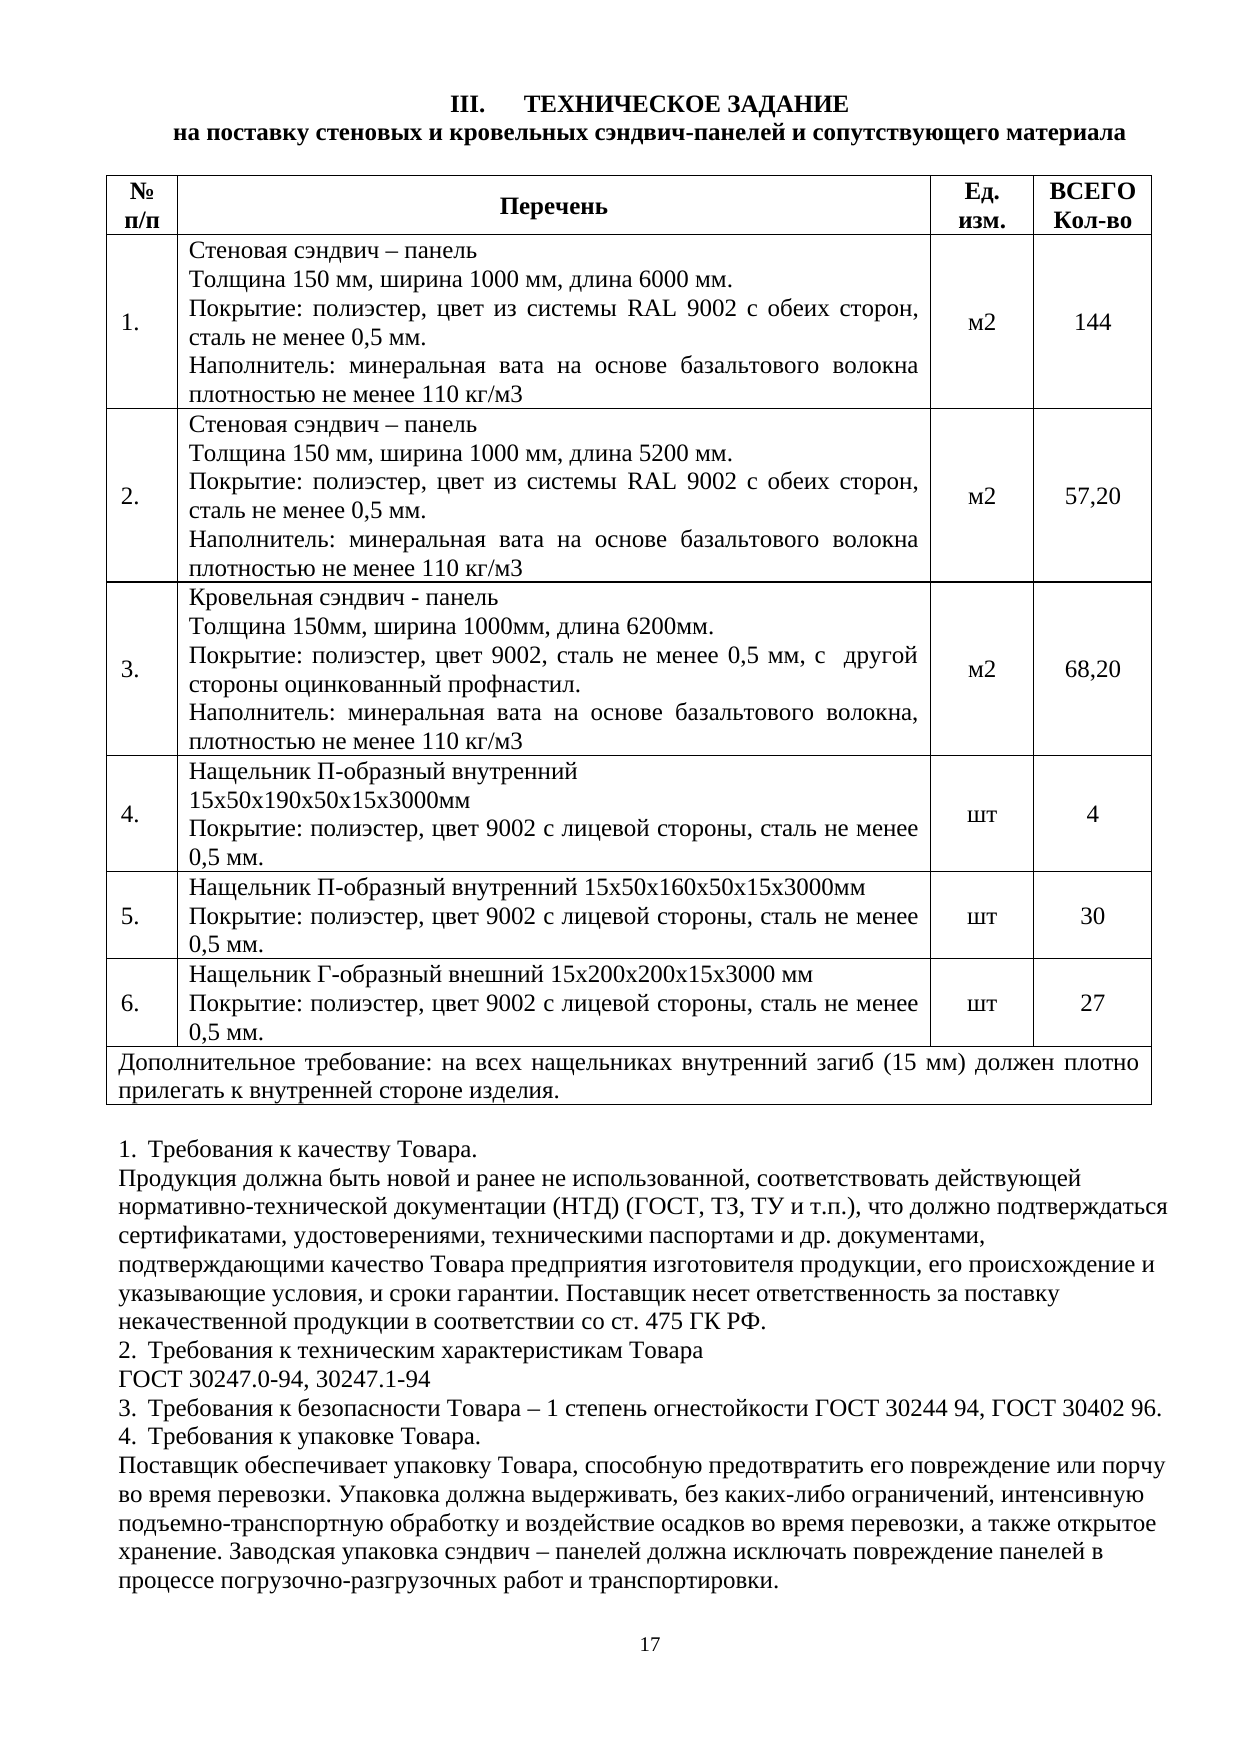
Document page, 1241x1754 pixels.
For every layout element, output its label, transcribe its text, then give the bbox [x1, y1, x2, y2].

table_cell Нащельник П-образный внутренний 15х50х190х50х15х3000мм Покрытие: полиэстер, цвет 9002 с лицевой стороны, сталь не менее 0,5 мм. [178, 756, 930, 871]
list ТЕХНИЧЕСКОЕ ЗАДАНИЕ [118, 89, 1181, 117]
table_cell м2 [931, 409, 1033, 581]
table_cell [107, 959, 177, 1046]
table_header ВСЕГО Кол-во [1034, 176, 1151, 234]
table_cell Стеновая сэндвич – панель Толщина 150 мм, ширина 1000 мм, длина 5200 мм. Покрытие: полиэстер, цвет из системы RAL 9002 с обеих сторон, сталь не менее 0,5 мм. Наполнитель: минеральная вата на основе базальтового волокна плотностью не менее 110 кг/м3 [178, 409, 930, 581]
table_cell шт [931, 959, 1033, 1046]
table_header Ед. изм. [931, 176, 1033, 234]
table_cell [107, 409, 177, 581]
table_cell шт [931, 872, 1033, 958]
table_cell [107, 583, 177, 755]
table_cell 4 [1034, 756, 1151, 871]
table_cell 68,20 [1034, 583, 1151, 755]
table_cell 27 [1034, 959, 1151, 1046]
table_header № п/п [107, 176, 177, 234]
text на поставку стеновых и кровельных сэндвич-панелей и сопутствующего материала [118, 117, 1181, 146]
table_cell м2 [931, 583, 1033, 755]
table_cell Нащельник Г-образный внешний 15х200х200х15х3000 мм Покрытие: полиэстер, цвет 9002 с лицевой стороны, сталь не менее 0,5 мм. [178, 959, 930, 1046]
table_cell 30 [1034, 872, 1151, 958]
text ГОСТ 30247.0-94, 30247.1-94 [118, 1364, 1181, 1393]
table_cell м2 [931, 235, 1033, 408]
table_cell шт [931, 756, 1033, 871]
table_cell Кровельная сэндвич - панель Толщина 150мм, ширина 1000мм, длина 6200мм. Покрытие: полиэстер, цвет 9002, сталь не менее 0,5 мм, с другой стороны оцинкованный профнастил. Наполнитель: минеральная вата на основе базальтового волокна, плотностью не менее 110 кг/м3 [178, 583, 930, 755]
table_cell Дополнительное требование: на всех нащельниках внутренний загиб (15 мм) должен плотно прилегать к внутренней стороне изделия. [107, 1047, 1151, 1104]
text Поставщик обеспечивает упаковку Товара, способную предотвратить его повреждение или порчу во время перевозки. Упаковка должна выдерживать, без каких-либо ограничений, интенсивную подъемно-транспортную обработку и воздействие осадков во время перевозки, а также открытое хранение. Заводская упаковка сэндвич – панелей должна исключать повреждение панелей в процессе погрузочно-разгрузочных работ и транспортировки. [118, 1450, 1181, 1594]
table_cell [107, 872, 177, 958]
table_cell 57,20 [1034, 409, 1151, 581]
list Требования к упаковке Товара. [118, 1421, 1181, 1450]
table_cell Нащельник П-образный внутренний 15х50х160х50х15х3000мм Покрытие: полиэстер, цвет 9002 с лицевой стороны, сталь не менее 0,5 мм. [178, 872, 930, 958]
table_cell [107, 756, 177, 871]
list Требования к безопасности Товара – 1 степень огнестойкости ГОСТ 30244 94, ГОСТ 30402 96. [118, 1393, 1181, 1421]
list Требования к техническим характеристикам Товара [118, 1335, 1181, 1364]
table_cell [107, 235, 177, 408]
text Продукция должна быть новой и ранее не использованной, соответствовать действующей нормативно-технической документации (НТД) (ГОСТ, ТЗ, ТУ и т.п.), что должно подтверждаться сертификатами, удостоверениями, техническими паспортами и др. документами, подтверждающими качество Товара предприятия изготовителя продукции, его происхождение и указывающие условия, и сроки гарантии. Поставщик несет ответственность за поставку некачественной продукции в соответствии со ст. 475 ГК РФ. [118, 1163, 1181, 1335]
table_header Перечень [178, 176, 930, 234]
table_cell Стеновая сэндвич – панель Толщина 150 мм, ширина 1000 мм, длина 6000 мм. Покрытие: полиэстер, цвет из системы RAL 9002 с обеих сторон, сталь не менее 0,5 мм. Наполнитель: минеральная вата на основе базальтового волокна плотностью не менее 110 кг/м3 [178, 235, 930, 408]
table_cell 144 [1034, 235, 1151, 408]
list Требования к качеству Товара. [118, 1134, 1181, 1163]
